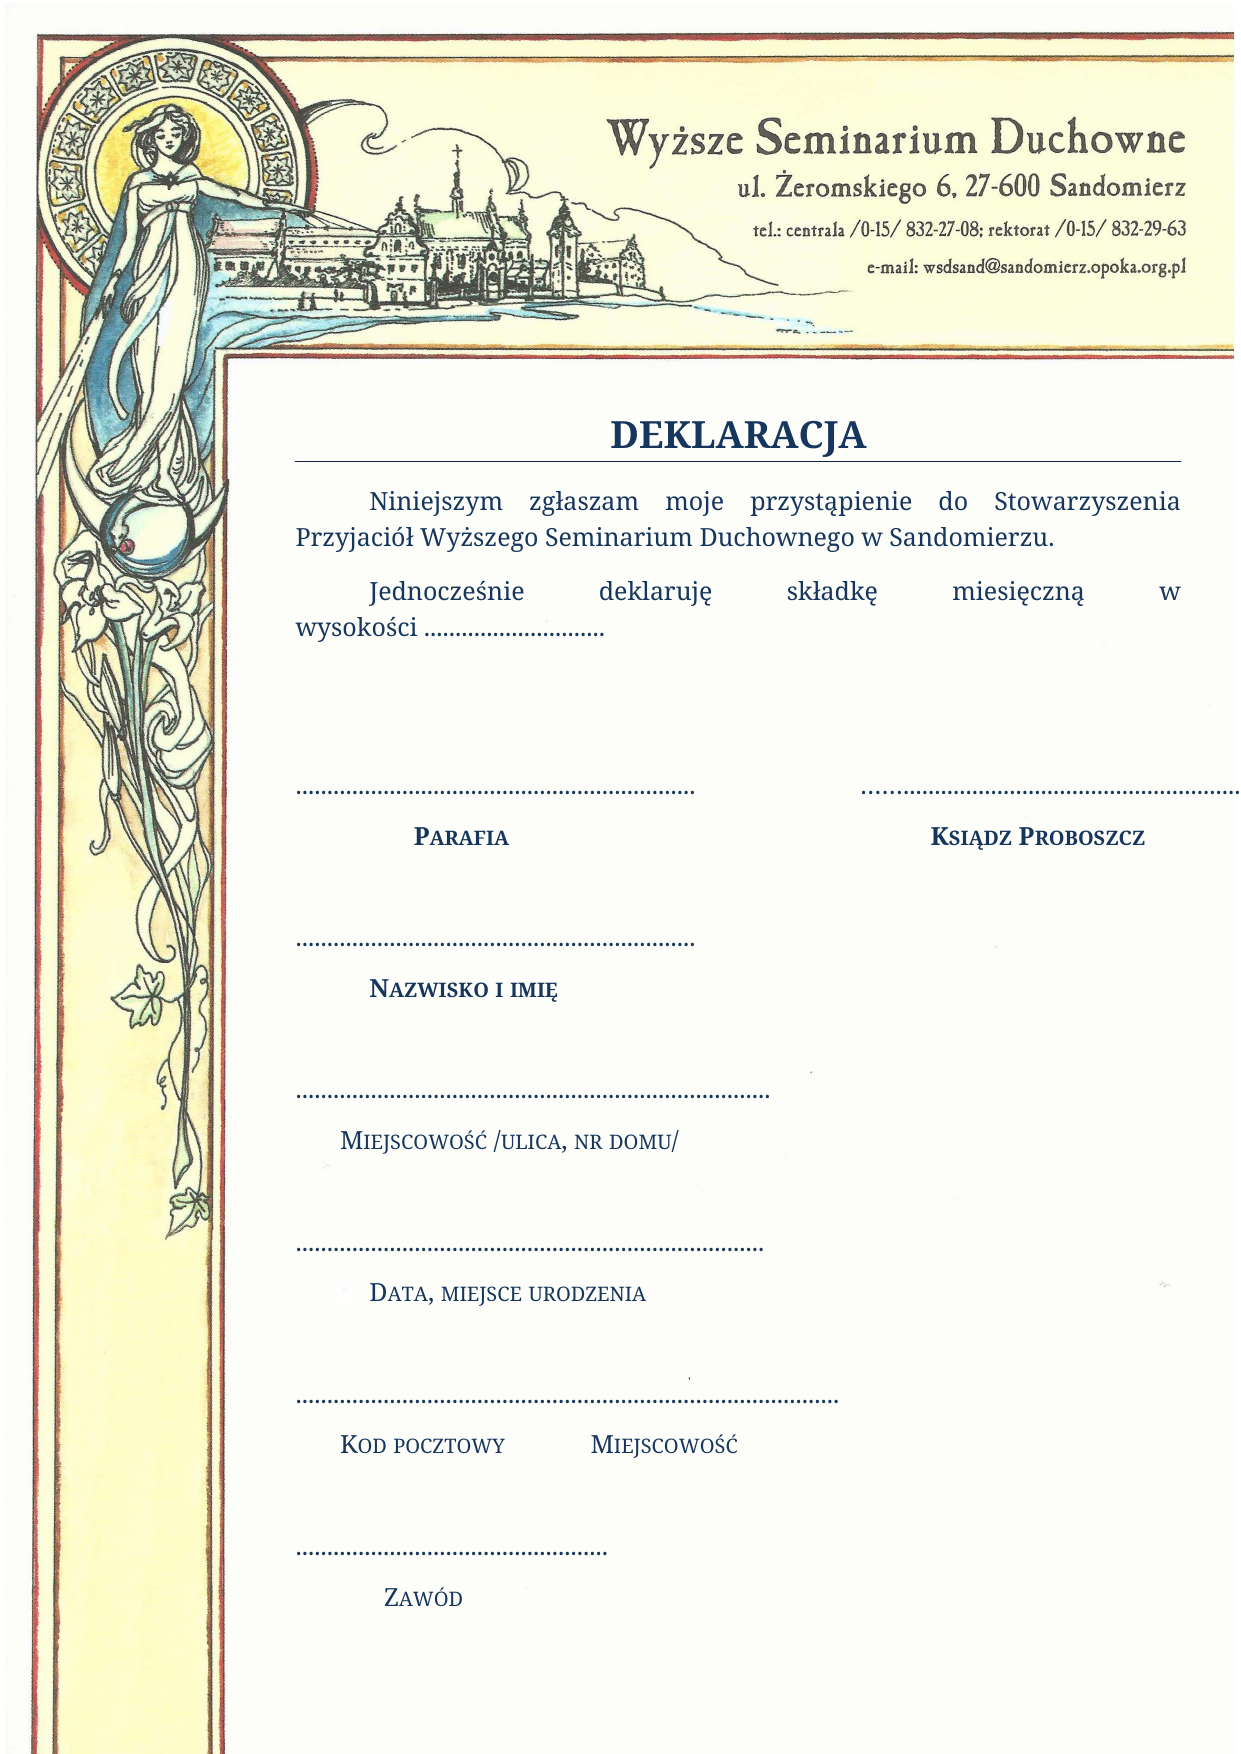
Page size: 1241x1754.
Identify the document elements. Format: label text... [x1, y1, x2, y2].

text DEKLARACJA [295, 408, 1181, 461]
text ................................................................ ……...................................................... [295, 768, 1181, 802]
text Nazwisko i imię [295, 971, 1181, 1005]
text Niniejszym zgłaszam moje przystąpienie do Stowarzyszenia Przyjaciół Wyższego Seminarium Duchownego w Sandomierzu. [295, 483, 1181, 554]
text Miejscowość /ulica, nr domu/ [295, 1123, 1181, 1157]
text ............................................................................ [295, 1072, 1181, 1106]
text Zawód [295, 1579, 1181, 1613]
text Data, miejsce urodzenia [295, 1275, 1181, 1309]
text .................................................. [295, 1529, 1181, 1563]
text ........................................................................... [295, 1224, 1181, 1258]
text Kod pocztowy Miejscowość [295, 1427, 1181, 1461]
text ................................................................ [295, 920, 1181, 954]
text Parafia Ksiądz Proboszcz [295, 818, 1181, 852]
text ....................................................................................... [295, 1376, 1181, 1411]
text Jednocześnie deklaruję składkę miesięczną w wysokości ............................. [295, 573, 1181, 644]
picture [4, 3, 1235, 1754]
